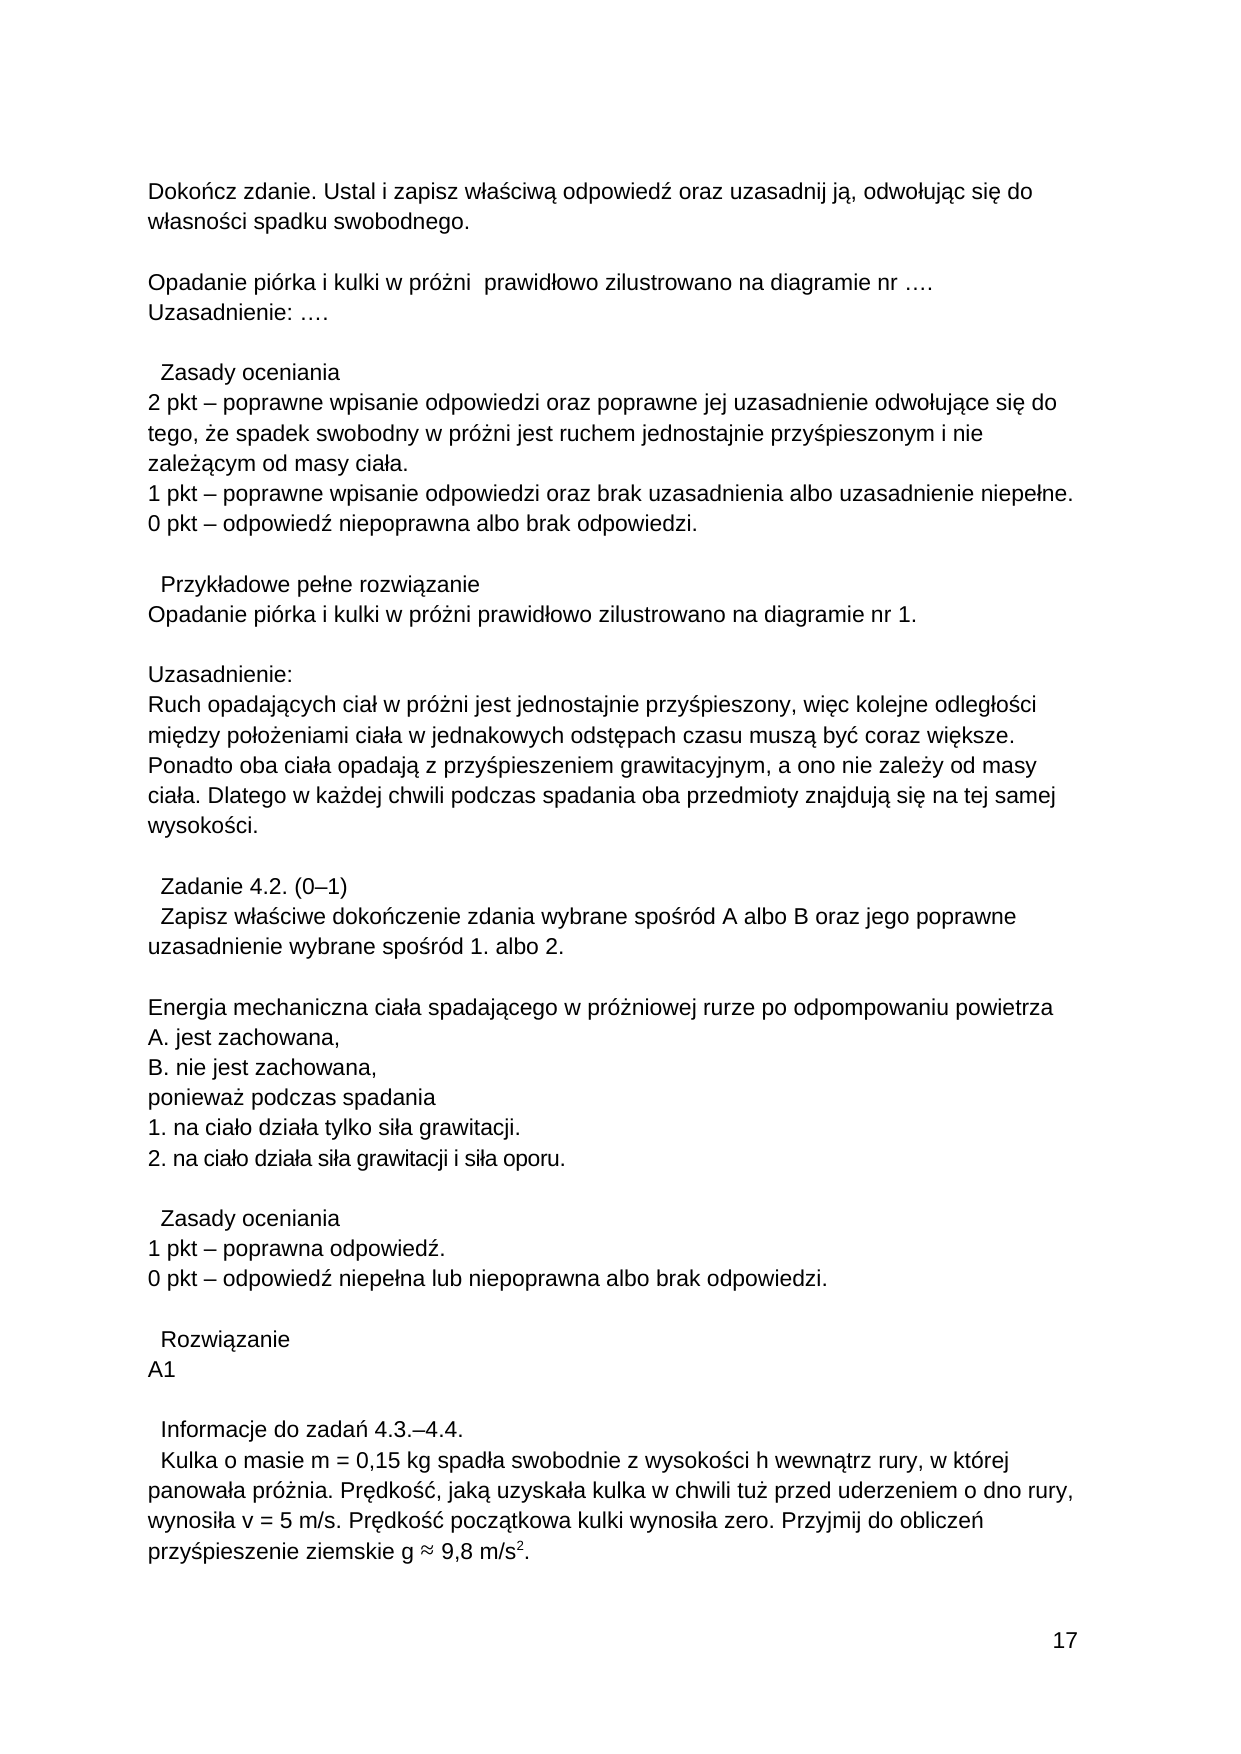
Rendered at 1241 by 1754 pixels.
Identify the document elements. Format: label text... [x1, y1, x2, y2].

text Opadanie piórka i kulki w próżni prawidłowo zilustrowano na diagramie nr …. [148, 268, 1078, 295]
text 1 pkt – poprawne wpisanie odpowiedzi oraz brak uzasadnienia albo uzasadnienie niepełne. [148, 480, 1078, 506]
text 2. na ciało działa siła grawitacji i siła oporu. [148, 1144, 1078, 1171]
text Kulka o masie m = 0,15 kg spadła swobodnie z wysokości h wewnątrz rury, w której panowała próżnia. Prędkość, jaką uzyskała kulka w chwili tuż przed uderzeniem o dno rury, wynosiła v = 5 m/s. Prędkość początkowa kulki wynosiła zero. Przyjmij do obliczeń przyśpieszenie ziemskie g 9,8 m/s2. [148, 1447, 1078, 1565]
text Energia mechaniczna ciała spadającego w próżniowej rurze po odpompowaniu powietrza A. jest zachowana, B. nie jest zachowana, ponieważ podczas spadania 1. na ciało działa tylko siła grawitacji. [148, 993, 1078, 1141]
text Dokończ zdanie. Ustal i zapisz właściwą odpowiedź oraz uzasadnij ją, odwołując się do własności spadku swobodnego. [148, 178, 1078, 234]
text Zasady oceniania 2 pkt – poprawne wpisanie odpowiedzi oraz poprawne jej uzasadnienie odwołujące się do tego, że spadek swobodny w próżni jest ruchem jednostajnie przyśpieszonym i nie zależącym od masy ciała. [148, 359, 1078, 476]
text Zapisz właściwe dokończenie zdania wybrane spośród A albo B oraz jego poprawne uzasadnienie wybrane spośród 1. albo 2. [148, 903, 1078, 959]
text Zadanie 4.2. (0–1) [148, 873, 1078, 899]
text 1 pkt – poprawna odpowiedź. [148, 1235, 1078, 1261]
text 0 pkt – odpowiedź niepoprawna albo brak odpowiedzi. [148, 510, 1078, 536]
text Zasady oceniania [148, 1205, 1078, 1231]
text Przykładowe pełne rozwiązanie [148, 571, 1078, 597]
text Uzasadnienie: [148, 661, 1078, 687]
text Ruch opadających ciał w próżni jest jednostajnie przyśpieszony, więc kolejne odległości między położeniami ciała w jednakowych odstępach czasu muszą być coraz większe. Ponadto oba ciała opadają z przyśpieszeniem grawitacyjnym, a ono nie zależy od masy ciała. Dlatego w każdej chwili podczas spadania oba przedmioty znajdują się na tej samej wysokości. [148, 691, 1078, 838]
text Rozwiązanie A1 [148, 1326, 1078, 1382]
text Opadanie piórka i kulki w próżni prawidłowo zilustrowano na diagramie nr 1. [148, 601, 1078, 627]
text 0 pkt – odpowiedź niepełna lub niepoprawna albo brak odpowiedzi. [148, 1265, 1078, 1292]
text Uzasadnienie: …. [148, 299, 1078, 325]
text Informacje do zadań 4.3.–4.4. [148, 1416, 1078, 1443]
